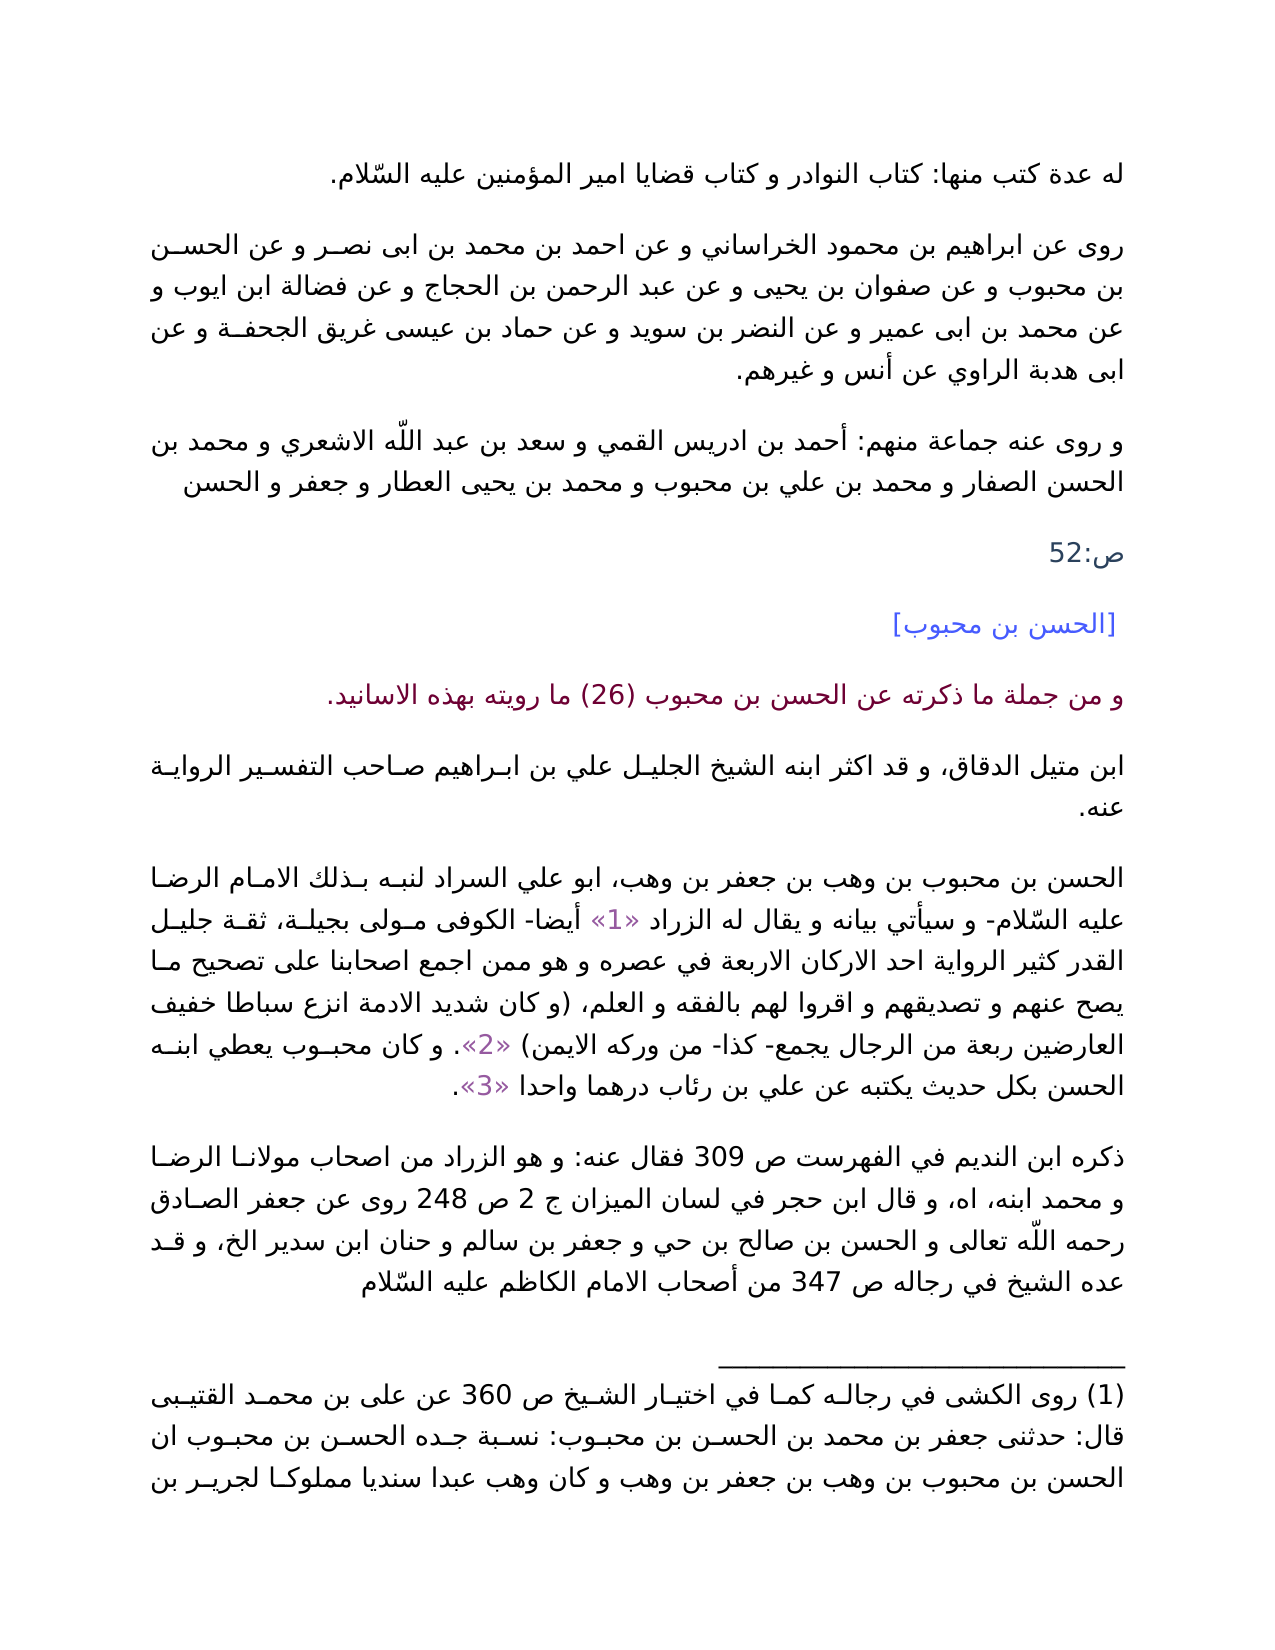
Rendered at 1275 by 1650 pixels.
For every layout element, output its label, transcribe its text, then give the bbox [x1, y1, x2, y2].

text و من جملة ما ذكرته عن الحسن بن محبوب (26) ما رويته بهذه الاسانيد. [150, 671, 1125, 712]
text ص:52 [150, 529, 1125, 571]
text روى عن ابراهيم بن محمود الخراساني و عن احمد بن محمد بن ابى نصر و عن الحسن بن محبوب و عن صفوان بن يحيى و عن عبد الرحمن بن الحجاج و عن فضالة ابن ايوب و عن محمد بن ابى عمير و عن النضر بن سويد و عن حماد بن عيسى غريق الجحفة و عن ابى هدبة الراوي عن أنس و غيرهم. [150, 221, 1125, 387]
text و روى عنه جماعة منهم: أحمد بن ادريس القمي و سعد بن عبد اللّه الاشعري و محمد بن الحسن الصفار و محمد بن علي بن محبوب و محمد بن يحيى العطار و جعفر و الحسن‏ [150, 417, 1125, 500]
text الحسن بن محبوب بن وهب بن جعفر بن وهب، ابو علي السراد لنبه بذلك الامام الرضا عليه السّلام- و سيأتي بيانه و يقال له الزراد «1» أيضا- الكوفى مولى بجيلة، ثقة جليل القدر كثير الرواية احد الاركان الاربعة في عصره و هو ممن اجمع اصحابنا على تصحيح ما يصح عنهم و تصديقهم و اقروا لهم بالفقه و العلم، (و كان شديد الادمة انزع سباطا خفيف العارضين ربعة من الرجال يجمع- كذا- من وركه الايمن) «2». و كان محبوب يعطي ابنه الحسن بكل حديث يكتبه عن علي بن رئاب درهما واحدا «3». [150, 854, 1125, 1104]
text ذكره ابن النديم في الفهرست ص 309 فقال عنه: و هو الزراد من اصحاب مولانا الرضا و محمد ابنه، اه، و قال ابن حجر في لسان الميزان ج 2 ص 248 روى عن جعفر الصادق رحمه اللّه تعالى و الحسن بن صالح بن حي و جعفر بن سالم و حنان ابن سدير الخ، و قد عده الشيخ في رجاله ص 347 من أصحاب الامام الكاظم عليه السّلام‏ [150, 1133, 1125, 1300]
text [الحسن بن محبوب‏] [150, 600, 1125, 642]
text له عدة كتب منها: كتاب النوادر و كتاب قضايا امير المؤمنين عليه السّلام. [150, 150, 1125, 192]
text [150, 1329, 1125, 1496]
text ابن متيل الدقاق، و قد اكثر ابنه الشيخ الجليل علي بن ابراهيم صاحب التفسير الرواية عنه. [150, 742, 1125, 825]
